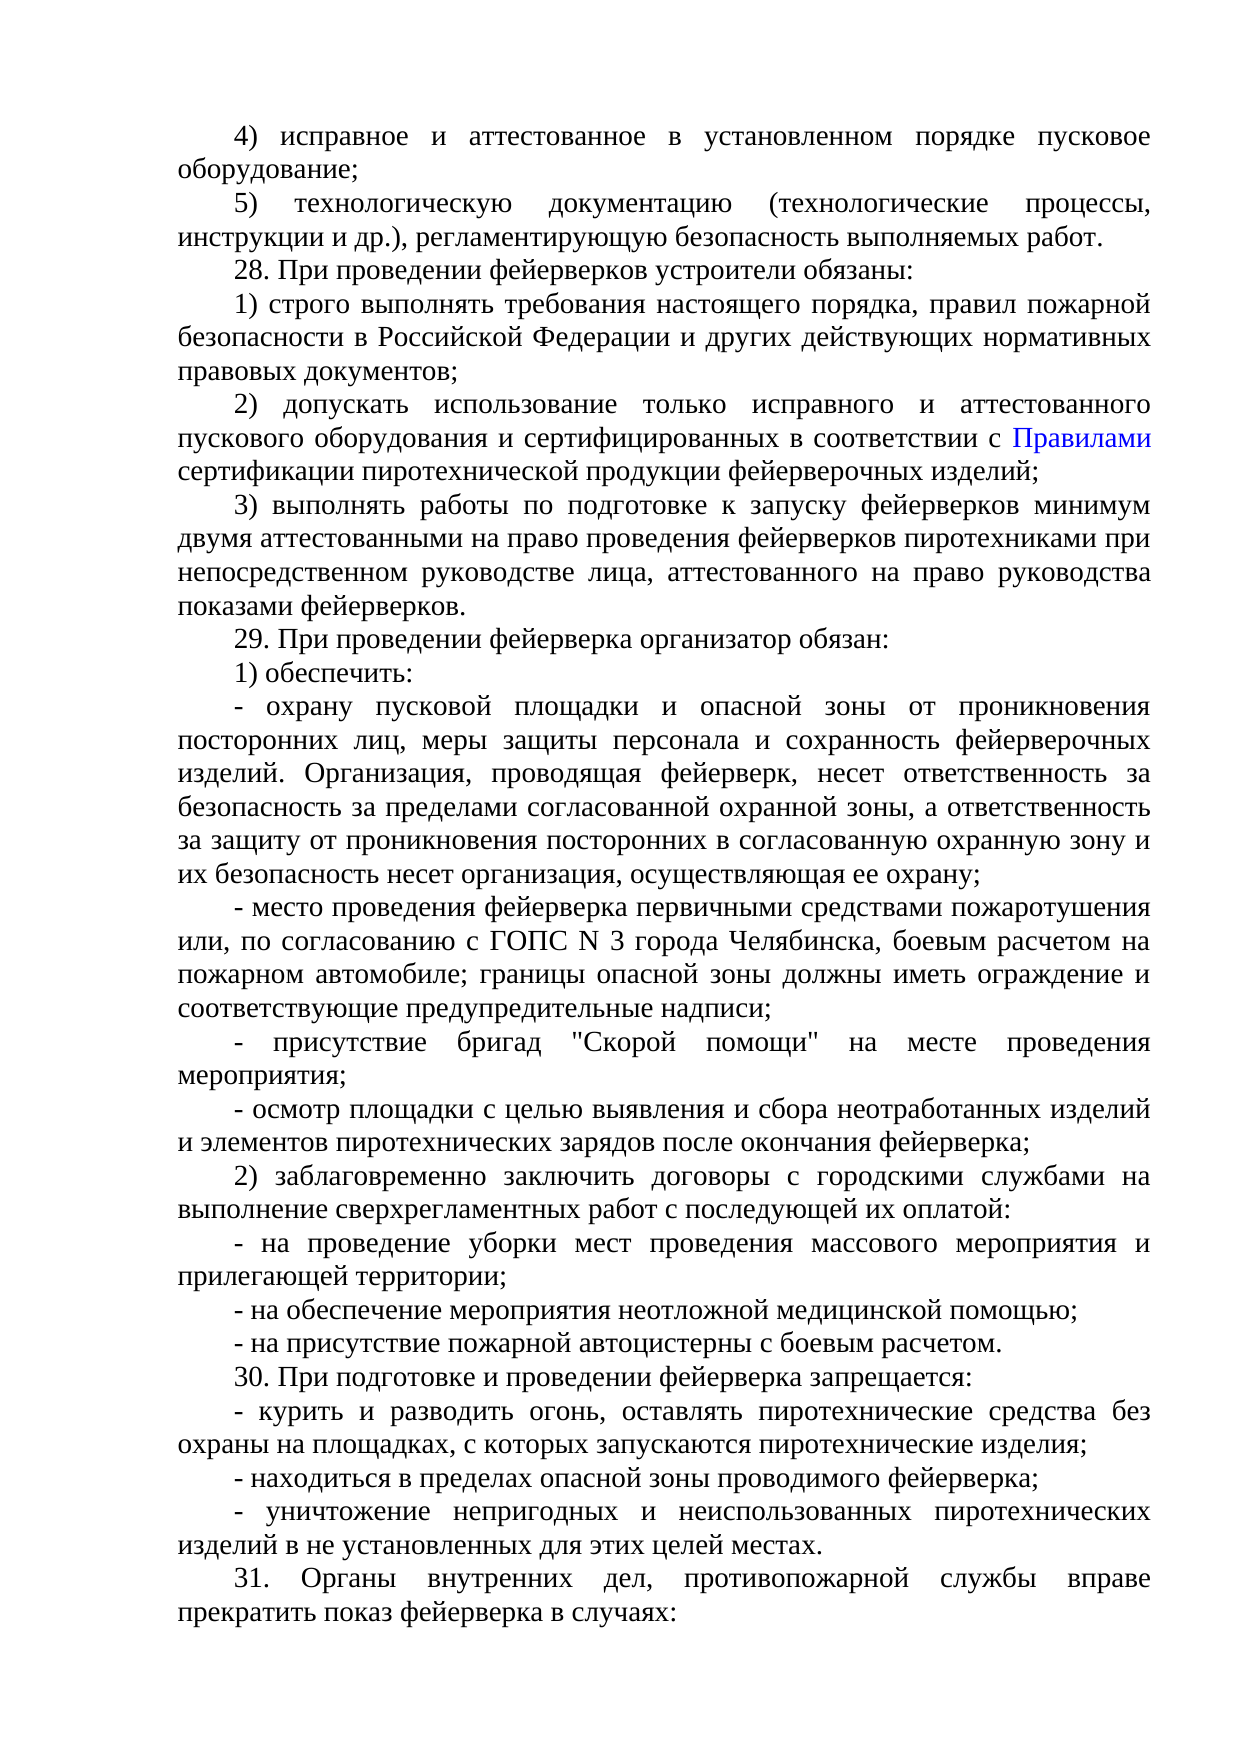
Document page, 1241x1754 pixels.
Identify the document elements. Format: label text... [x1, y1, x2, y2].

text 2) допускать использование только исправного и аттестованного пускового оборудования и сертифицированных в соответствии с Правилами сертификации пиротехнической продукции фейерверочных изделий; [177, 386, 1152, 487]
text 30. При подготовке и проведении фейерверка запрещается: [177, 1359, 1152, 1393]
text 1) обеспечить: [177, 655, 1152, 688]
text 3) выполнять работы по подготовке к запуску фейерверков минимум двумя аттестованными на право проведения фейерверков пиротехниками при непосредственном руководстве лица, аттестованного на право руководства показами фейерверков. [177, 487, 1152, 621]
text 5) технологическую документацию (технологические процессы, инструкции и др.), регламентирующую безопасность выполняемых работ. [177, 185, 1152, 252]
text - находиться в пределах опасной зоны проводимого фейерверка; [177, 1460, 1152, 1493]
text - уничтожение непригодных и неиспользованных пиротехнических изделий в не установленных для этих целей местах. [177, 1493, 1152, 1560]
text - место проведения фейерверка первичными средствами пожаротушения или, по согласованию с ГОПС N 3 города Челябинска, боевым расчетом на пожарном автомобиле; границы опасной зоны должны иметь ограждение и соответствующие предупредительные надписи; [177, 889, 1152, 1024]
text 2) заблаговременно заключить договоры с городскими службами на выполнение сверхрегламентных работ с последующей их оплатой: [177, 1158, 1152, 1225]
text - охрану пусковой площадки и опасной зоны от проникновения посторонних лиц, меры защиты персонала и сохранность фейерверочных изделий. Организация, проводящая фейерверк, несет ответственность за безопасность за пределами согласованной охранной зоны, а ответственность за защиту от проникновения посторонних в согласованную охранную зону и их безопасность несет организация, осуществляющая ее охрану; [177, 688, 1152, 889]
text - на проведение уборки мест проведения массового мероприятия и прилегающей территории; [177, 1225, 1152, 1292]
text - на присутствие пожарной автоцистерны с боевым расчетом. [177, 1326, 1152, 1359]
text 1) строго выполнять требования настоящего порядка, правил пожарной безопасности в Российской Федерации и других действующих нормативных правовых документов; [177, 286, 1152, 386]
text 31. Органы внутренних дел, противопожарной службы вправе прекратить показ фейерверка в случаях: [177, 1560, 1152, 1627]
text - на обеспечение мероприятия неотложной медицинской помощью; [177, 1292, 1152, 1326]
text - присутствие бригад "Скорой помощи" на месте проведения мероприятия; [177, 1024, 1152, 1091]
text - осмотр площадки с целью выявления и сбора неотработанных изделий и элементов пиротехнических зарядов после окончания фейерверка; [177, 1091, 1152, 1158]
text 4) исправное и аттестованное в установленном порядке пусковое оборудование; [177, 118, 1152, 185]
text - курить и разводить огонь, оставлять пиротехнические средства без охраны на площадках, с которых запускаются пиротехнические изделия; [177, 1393, 1152, 1460]
text 29. При проведении фейерверка организатор обязан: [177, 621, 1152, 655]
text 28. При проведении фейерверков устроители обязаны: [177, 252, 1152, 286]
